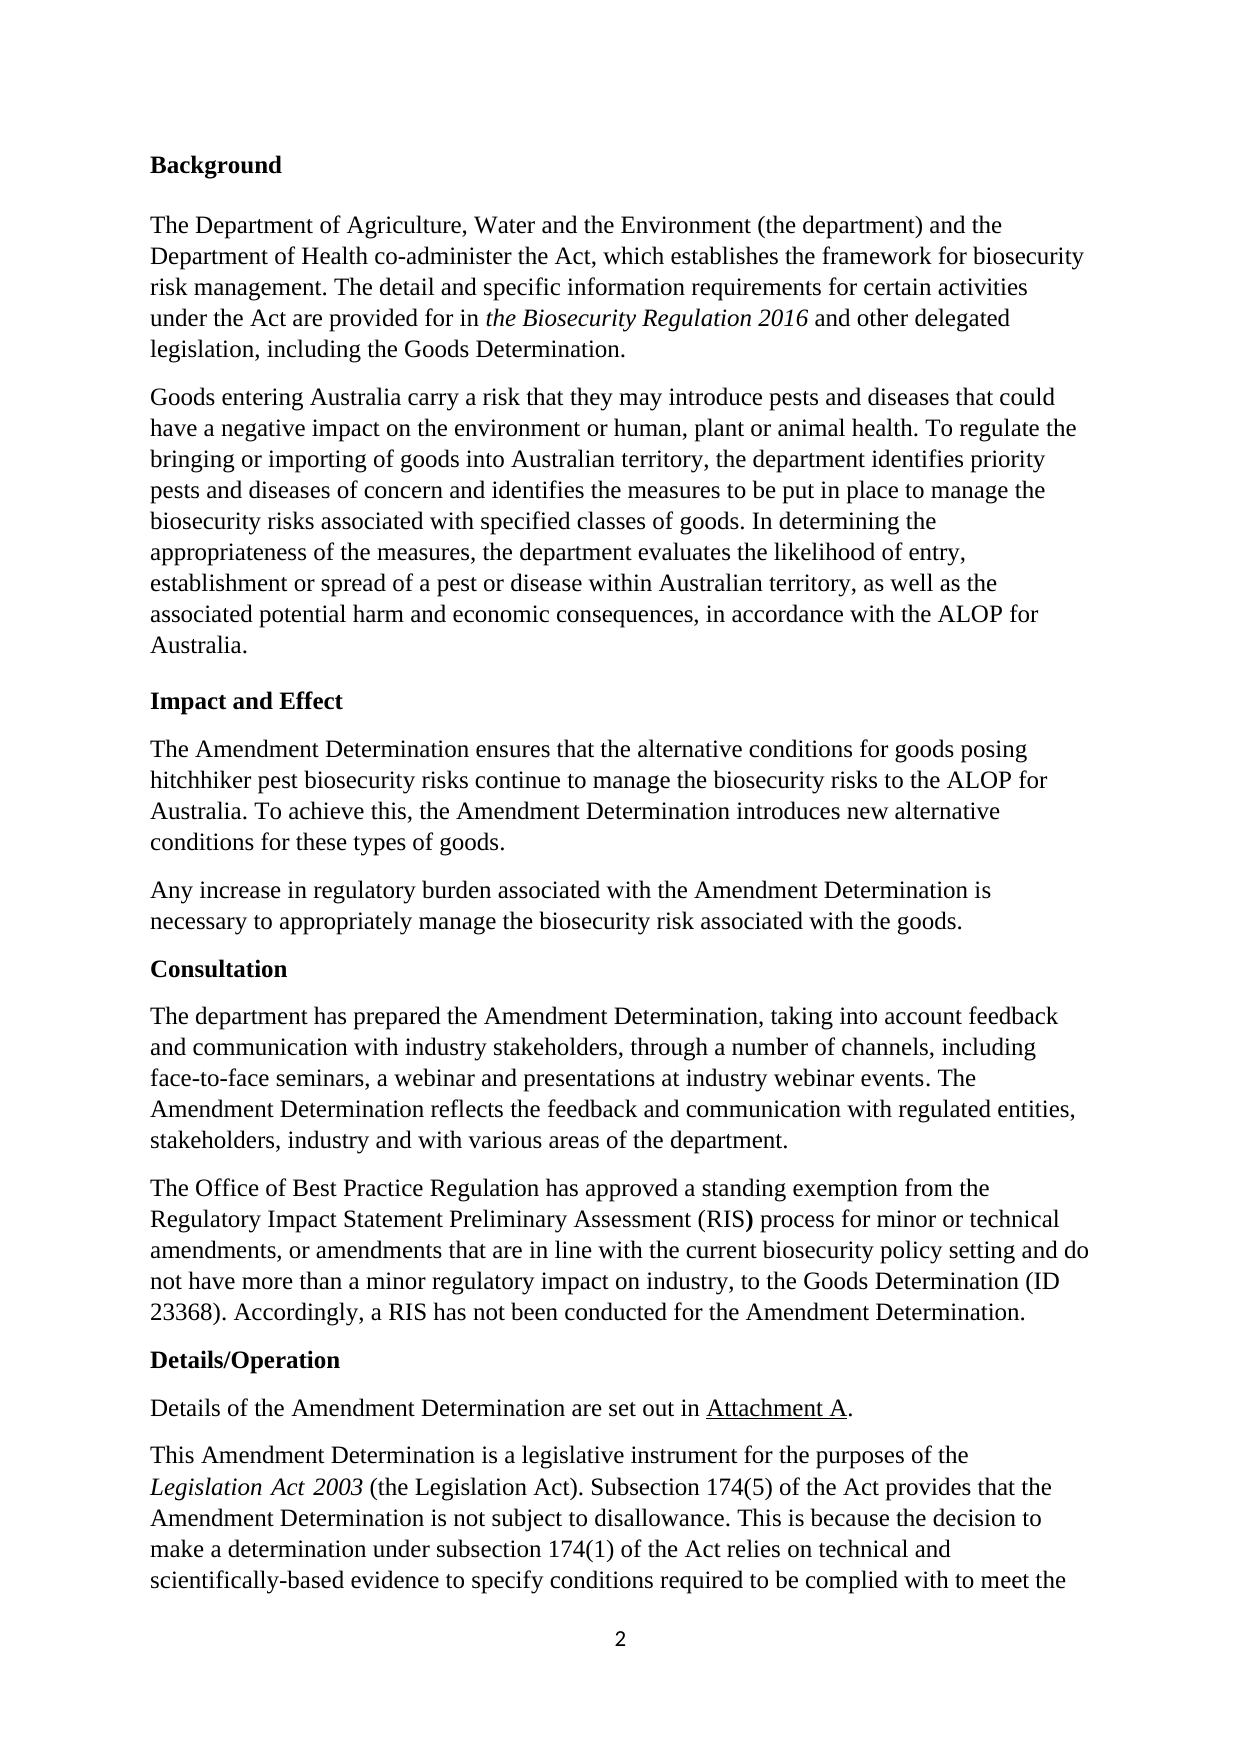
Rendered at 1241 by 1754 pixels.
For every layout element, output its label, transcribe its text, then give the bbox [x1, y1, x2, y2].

text Impact and Effect [150, 686, 1090, 715]
text The Department of Agriculture, Water and the Environment (the department) and the Department of Health co-administer the Act, which establishes the framework for biosecurity risk management. The detail and specific information requirements for certain activities under the Act are provided for in the Biosecurity Regulation 2016 and other delegated legislation, including the Goods Determination. [150, 210, 1090, 363]
text Background [150, 150, 1090, 179]
text Goods entering Australia carry a risk that they may introduce pests and diseases that could have a negative impact on the environment or human, plant or animal health. To regulate the bringing or importing of goods into Australian territory, the department identifies priority pests and diseases of concern and identifies the measures to be put in place to manage the biosecurity risks associated with specified classes of goods. In determining the appropriateness of the measures, the department evaluates the likelihood of entry, establishment or spread of a pest or disease within Australian territory, as well as the associated potential harm and economic consequences, in accordance with the ALOP for Australia. [150, 382, 1090, 659]
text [150, 1441, 1090, 1593]
text The Office of Best Practice Regulation has approved a standing exemption from the Regulatory Impact Statement Preliminary Assessment (RIS) process for minor or technical amendments, or amendments that are in line with the current biosecurity policy setting and do not have more than a minor regulatory impact on industry, to the Goods Determination (ID 23368). Accordingly, a RIS has not been conducted for the Amendment Determination. [150, 1173, 1090, 1326]
text The Amendment Determination ensures that the alternative conditions for goods posing hitchhiker pest biosecurity risks continue to manage the biosecurity risks to the ALOP for Australia. To achieve this, the Amendment Determination introduces new alternative conditions for these types of goods. [150, 734, 1090, 856]
text Details of the Amendment Determination are set out in Attachment A. [150, 1393, 1090, 1422]
text Any increase in regulatory burden associated with the Amendment Determination is necessary to appropriately manage the biosecurity risk associated with the goods. [150, 875, 1090, 935]
text The department has prepared the Amendment Determination, taking into account feedback and communication with industry stakeholders, through a number of channels, including face-to-face seminars, a webinar and presentations at industry webinar events. The Amendment Determination reflects the feedback and communication with regulated entities, stakeholders, industry and with various areas of the department. [150, 1001, 1090, 1154]
text Consultation [150, 954, 1090, 982]
text Details/Operation [150, 1345, 1090, 1374]
